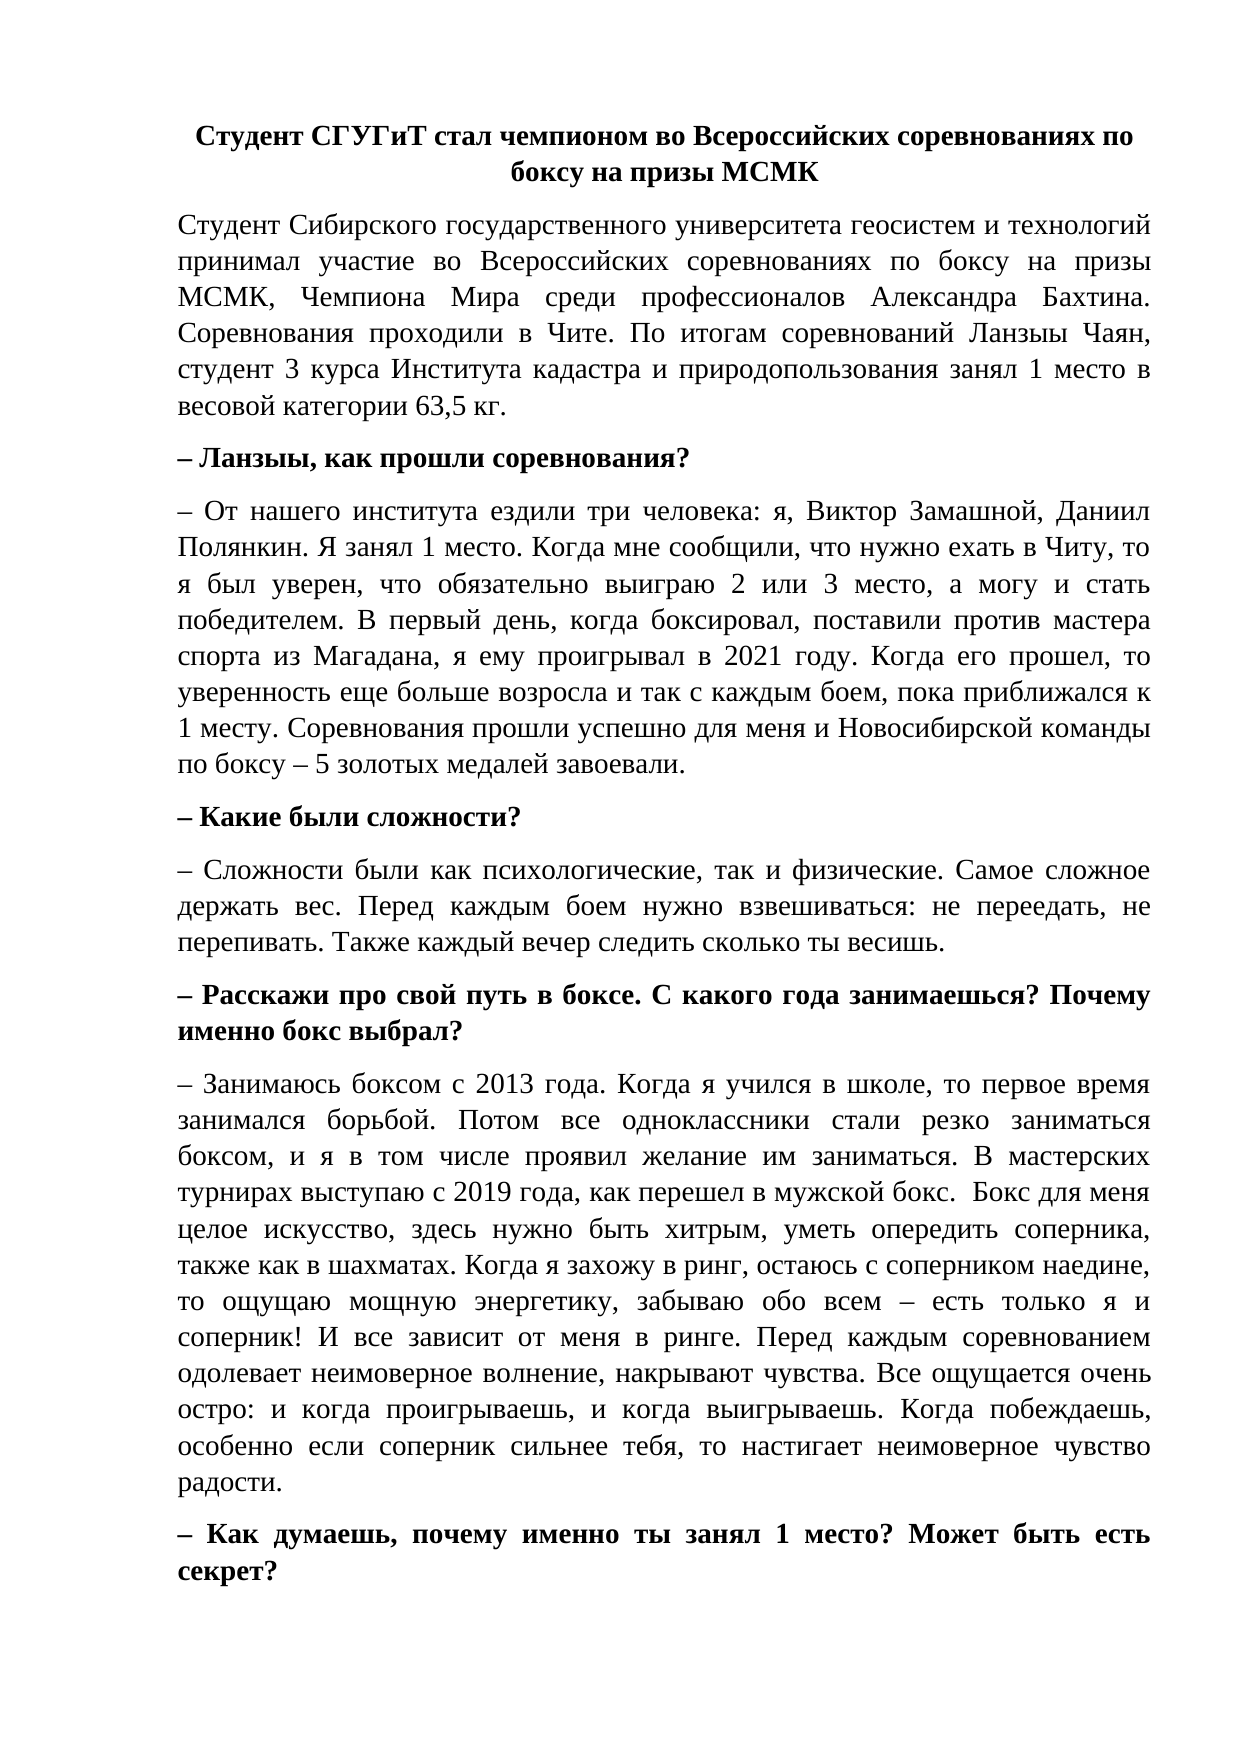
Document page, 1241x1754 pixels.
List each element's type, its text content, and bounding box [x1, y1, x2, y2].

text – От нашего института ездили три человека: я, Виктор Замашной, Даниил Полянкин. Я занял 1 место. Когда мне сообщили, что нужно ехать в Читу, то я был уверен, что обязательно выиграю 2 или 3 место, а могу и стать победителем. В первый день, когда боксировал, поставили против мастера спорта из Магадана, я ему проигрывал в 2021 году. Когда его прошел, то уверенность еще больше возросла и так с каждым боем, пока приближался к 1 месту. Соревнования прошли успешно для меня и Новосибирской команды по боксу – 5 золотых медалей завоевали. [177, 493, 1152, 780]
text Студент Сибирского государственного университета геосистем и технологий принимал участие во Всероссийских соревнованиях по боксу на призы МСМК, Чемпиона Мира среди профессионалов Александра Бахтина. Соревнования проходили в Чите. По итогам соревнований Ланзыы Чаян, студент 3 курса Института кадастра и природопользования занял 1 место в весовой категории 63,5 кг. [177, 207, 1152, 421]
text – Расскажи про свой путь в боксе. С какого года занимаешься? Почему именно бокс выбрал? [177, 977, 1152, 1047]
text – Занимаюсь боксом с 2013 года. Когда я учился в школе, то первое время занимался борьбой. Потом все одноклассники стали резко заниматься боксом, и я в том числе проявил желание им заниматься. В мастерских турнирах выступаю с 2019 года, как перешел в мужской бокс. Бокс для меня целое искусство, здесь нужно быть хитрым, уметь опередить соперника, также как в шахматах. Когда я захожу в ринг, остаюсь с соперником наедине, то ощущаю мощную энергетику, забываю обо всем – есть только я и соперник! И все зависит от меня в ринге. Перед каждым соревнованием одолевает неимоверное волнение, накрывают чувства. Все ощущается очень остро: и когда проигрываешь, и когда выигрываешь. Когда побеждаешь, особенно если соперник сильнее тебя, то настигает неимоверное чувство радости. [177, 1066, 1152, 1497]
text – Какие были сложности? [177, 799, 1152, 833]
text – Ланзыы, как прошли соревнования? [177, 441, 1152, 474]
text – Сложности были как психологические, так и физические. Самое сложное держать вес. Перед каждым боем нужно взвешиваться: не переедать, не перепивать. Также каждый вечер следить сколько ты весишь. [177, 852, 1152, 958]
text Студент СГУГиТ стал чемпионом во Всероссийских соревнованиях по боксу на призы МСМК [177, 118, 1152, 188]
text – Как думаешь, почему именно ты занял 1 место? Может быть есть секрет? [177, 1517, 1152, 1586]
